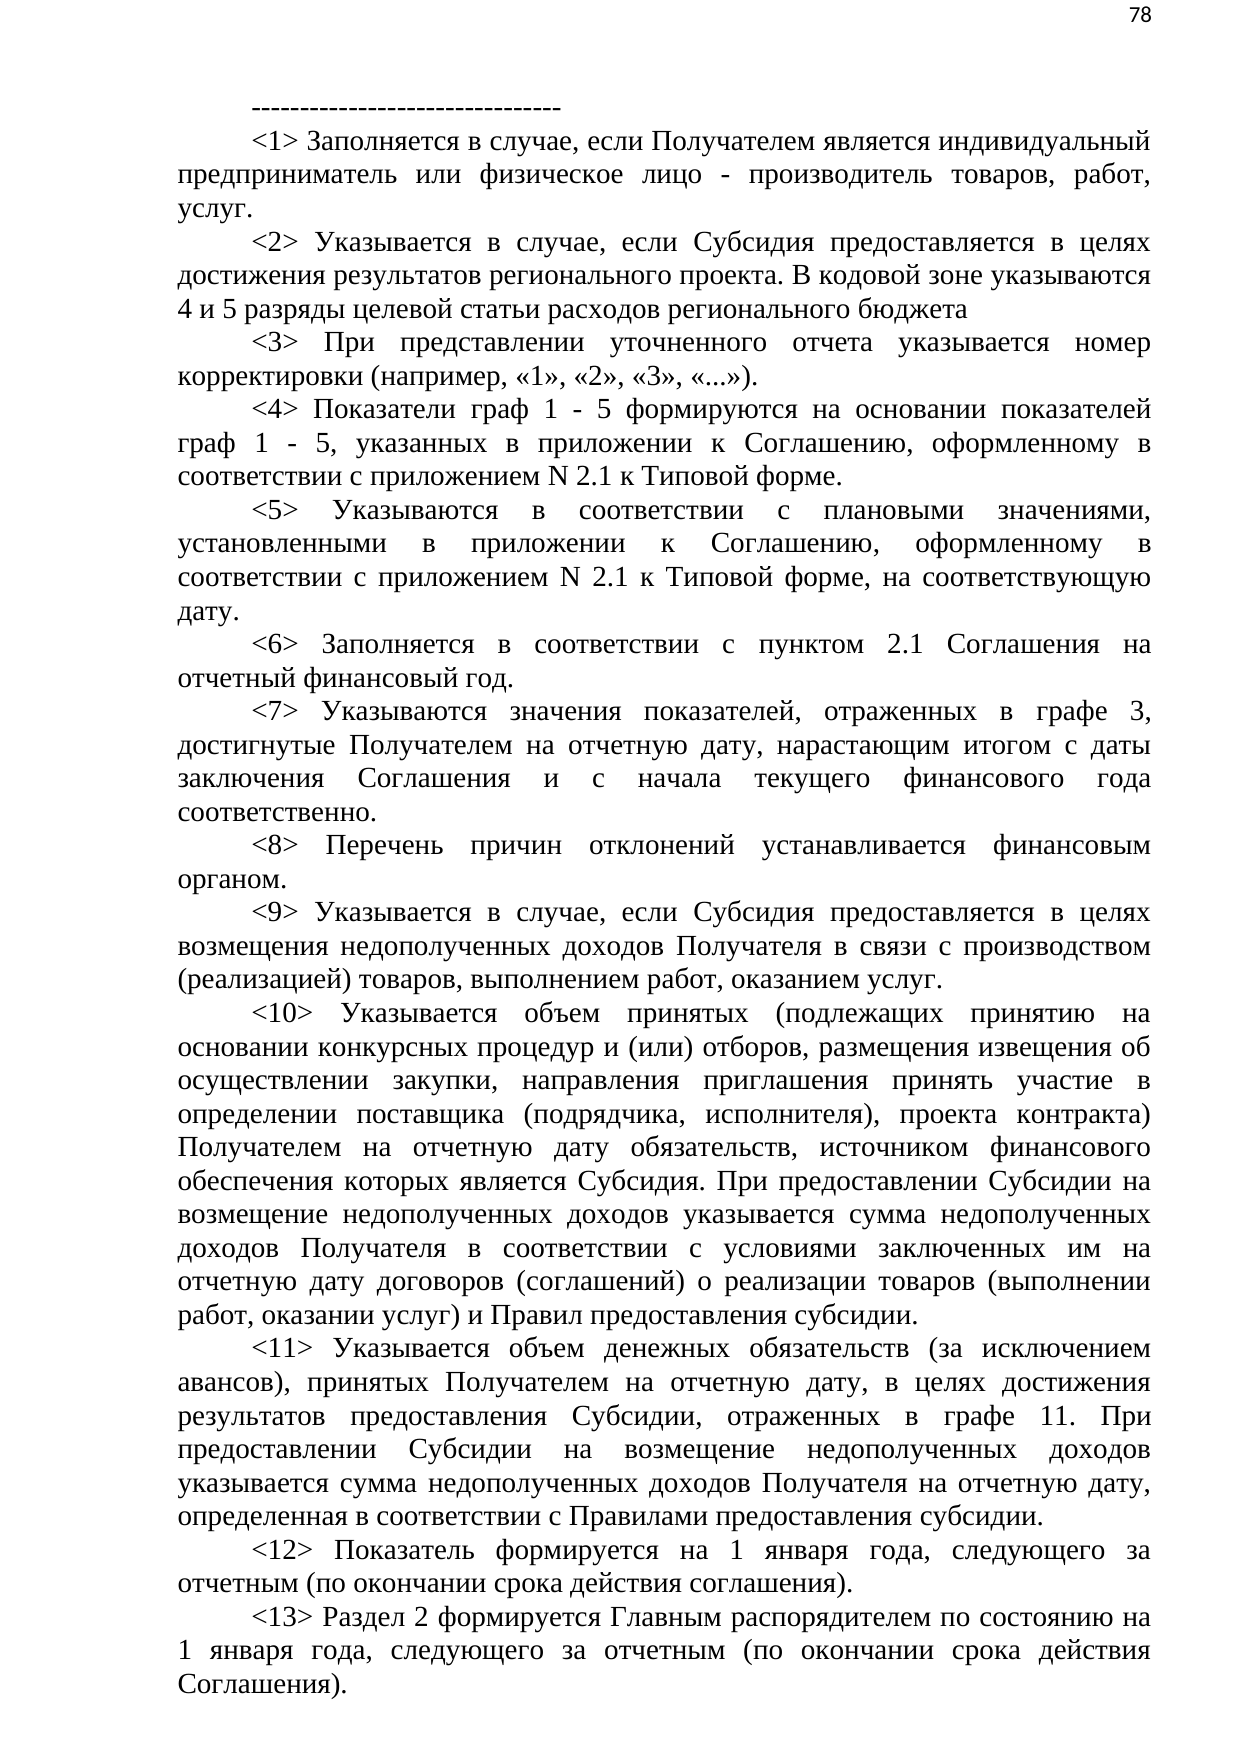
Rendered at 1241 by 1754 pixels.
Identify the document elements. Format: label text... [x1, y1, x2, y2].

text <7> Указываются значения показателей, отраженных в графе 3, достигнутые Получателем на отчетную дату, нарастающим итогом с даты заключения Соглашения и с начала текущего финансового года соответственно. [177, 693, 1152, 827]
text <8> Перечень причин отклонений устанавливается финансовым органом. [177, 827, 1152, 894]
text <11> Указывается объем денежных обязательств (за исключением авансов), принятых Получателем на отчетную дату, в целях достижения результатов предоставления Субсидии, отраженных в графе 11. При предоставлении Субсидии на возмещение недополученных доходов указывается сумма недополученных доходов Получателя на отчетную дату, определенная в соответствии с Правилами предоставления субсидии. [177, 1331, 1152, 1532]
text <4> Показатели граф 1 - 5 формируются на основании показателей граф 1 - 5, указанных в приложении к Соглашению, оформленному в соответствии с приложением N 2.1 к Типовой форме. [177, 391, 1152, 492]
text -------------------------------- [177, 89, 1152, 123]
text <5> Указываются в соответствии с плановыми значениями, установленными в приложении к Соглашению, оформленному в соответствии с приложением N 2.1 к Типовой форме, на соответствующую дату. [177, 492, 1152, 626]
text <3> При представлении уточненного отчета указывается номер корректировки (например, «1», «2», «3», «...»). [177, 324, 1152, 391]
text <13> Раздел 2 формируется Главным распорядителем по состоянию на 1 января года, следующего за отчетным (по окончании срока действия Соглашения). [177, 1599, 1152, 1699]
text <6> Заполняется в соответствии с пунктом 2.1 Соглашения на отчетный финансовый год. [177, 626, 1152, 693]
text <10> Указывается объем принятых (подлежащих принятию на основании конкурсных процедур и (или) отборов, размещения извещения об осуществлении закупки, направления приглашения принять участие в определении поставщика (подрядчика, исполнителя), проекта контракта) Получателем на отчетную дату обязательств, источником финансового обеспечения которых является Субсидия. При предоставлении Субсидии на возмещение недополученных доходов указывается сумма недополученных доходов Получателя в соответствии с условиями заключенных им на отчетную дату договоров (соглашений) о реализации товаров (выполнении работ, оказании услуг) и Правил предоставления субсидии. [177, 995, 1152, 1331]
text <9> Указывается в случае, если Субсидия предоставляется в целях возмещения недополученных доходов Получателя в связи с производством (реализацией) товаров, выполнением работ, оказанием услуг. [177, 894, 1152, 995]
text <2> Указывается в случае, если Субсидия предоставляется в целях достижения результатов регионального проекта. В кодовой зоне указываются 4 и 5 разряды целевой статьи расходов регионального бюджета [177, 224, 1152, 324]
text <12> Показатель формируется на 1 января года, следующего за отчетным (по окончании срока действия соглашения). [177, 1532, 1152, 1599]
text <1> Заполняется в случае, если Получателем является индивидуальный предприниматель или физическое лицо - производитель товаров, работ, услуг. [177, 123, 1152, 224]
